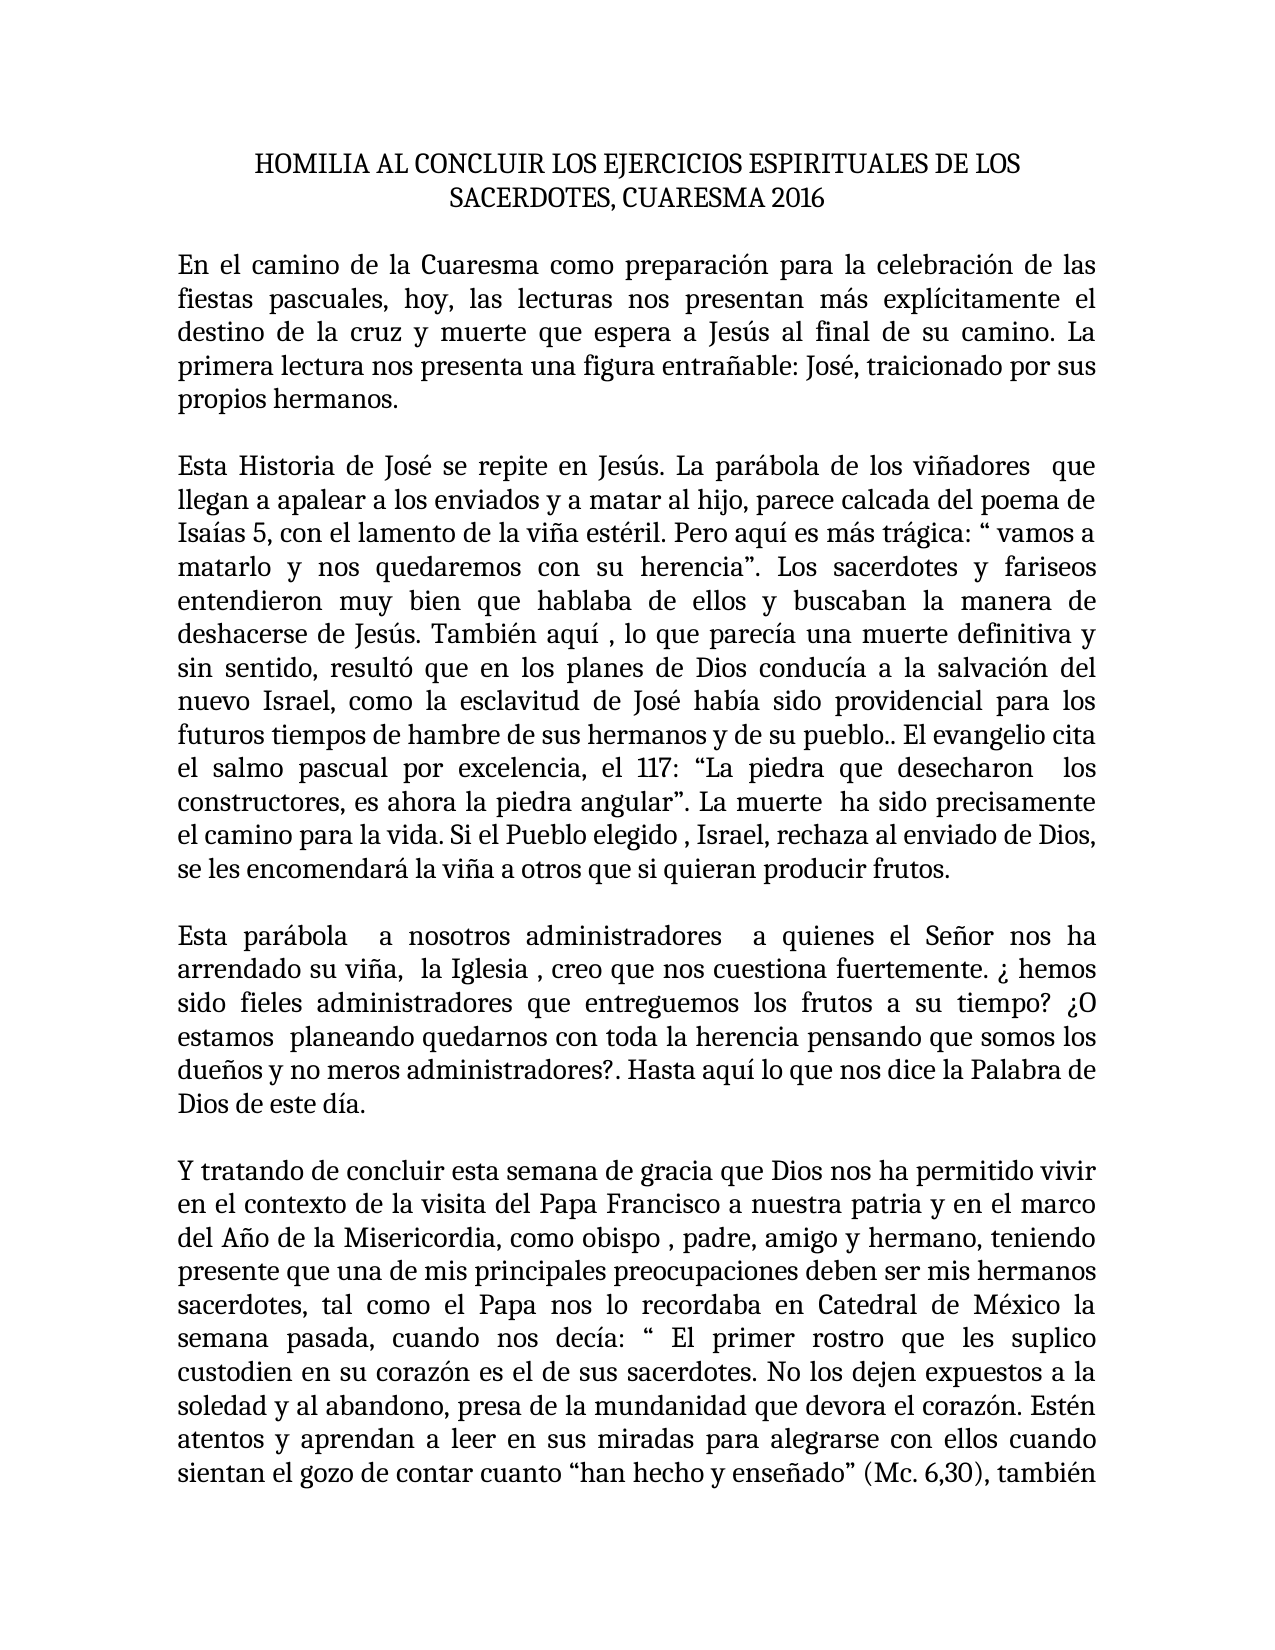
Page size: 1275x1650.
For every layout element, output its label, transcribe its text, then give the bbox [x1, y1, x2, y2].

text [177, 1154, 1098, 1489]
text Esta Historia de José se repite en Jesús. La parábola de los viñadores que llegan a apalear a los enviados y a matar al hijo, parece calcada del poema de Isaías 5, con el lamento de la viña estéril. Pero aquí es más trágica: “ vamos a matarlo y nos quedaremos con su herencia”. Los sacerdotes y fariseos entendieron muy bien que hablaba de ellos y buscaban la manera de deshacerse de Jesús. También aquí , lo que parecía una muerte definitiva y sin sentido, resultó que en los planes de Dios conducía a la salvación del nuevo Israel, como la esclavitud de José había sido providencial para los futuros tiempos de hambre de sus hermanos y de su pueblo.. El evangelio cita el salmo pascual por excelencia, el 117: “La piedra que desecharon los constructores, es ahora la piedra angular”. La muerte ha sido precisamente el camino para la vida. Si el Pueblo elegido , Israel, rechaza al enviado de Dios, se les encomendará la viña a otros que si quieran producir frutos. [177, 449, 1098, 886]
text En el camino de la Cuaresma como preparación para la celebración de las fiestas pascuales, hoy, las lecturas nos presentan más explícitamente el destino de la cruz y muerte que espera a Jesús al final de su camino. La primera lectura nos presenta una figura entrañable: José, traicionado por sus propios hermanos. [177, 248, 1098, 416]
text HOMILIA AL CONCLUIR LOS EJERCICIOS ESPIRITUALES DE LOS SACERDOTES, CUARESMA 2016 [177, 148, 1098, 215]
text Esta parábola a nosotros administradores a quienes el Señor nos ha arrendado su viña, la Iglesia , creo que nos cuestiona fuertemente. ¿ hemos sido fieles administradores que entreguemos los frutos a su tiempo? ¿O estamos planeando quedarnos con toda la herencia pensando que somos los dueños y no meros administradores?. Hasta aquí lo que nos dice la Palabra de Dios de este día. [177, 919, 1098, 1120]
